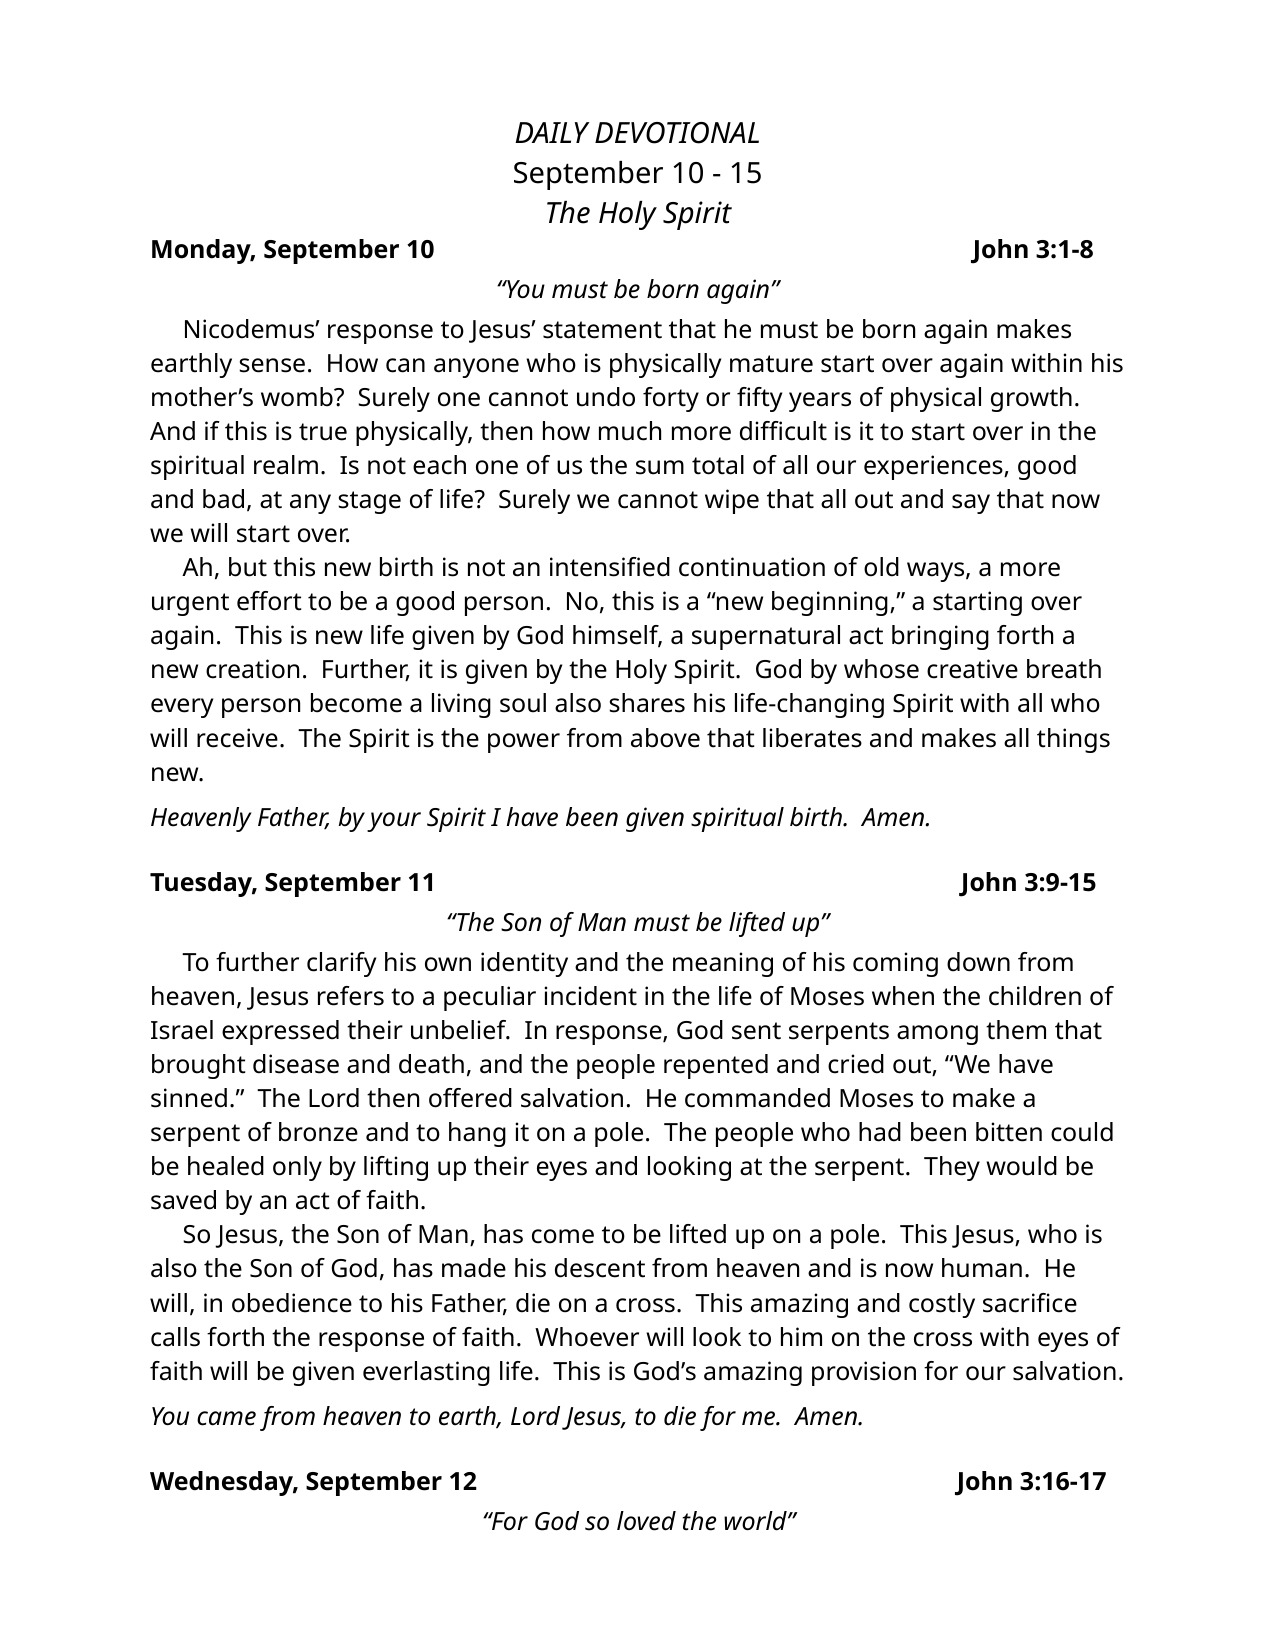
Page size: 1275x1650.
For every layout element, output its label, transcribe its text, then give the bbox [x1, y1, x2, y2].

text So Jesus, the Son of Man, has come to be lifted up on a pole. This Jesus, who is also the Son of God, has made his descent from heaven and is now human. He will, in obedience to his Father, die on a cross. This amazing and costly sacrifice calls forth the response of faith. Whoever will look to him on the cross with eyes of faith will be given everlasting life. This is God’s amazing provision for our salvation. [150, 1217, 1125, 1387]
text Heavenly Father, by your Spirit I have been given spiritual birth. Amen. [150, 800, 1125, 834]
text Nicodemus’ response to Jesus’ statement that he must be born again makes earthly sense. How can anyone who is physically mature start over again within his mother’s womb? Surely one cannot undo forty or fifty years of physical growth. And if this is true physically, then how much more difficult is it to start over in the spiritual realm. Is not each one of us the sum total of all our experiences, good and bad, at any stage of life? Surely we cannot wipe that all out and say that now we will start over. [150, 311, 1125, 550]
text To further clarify his own identity and the meaning of his coming down from heaven, Jesus refers to a peculiar incident in the life of Moses when the children of Israel expressed their unbelief. In response, God sent serpents among them that brought disease and death, and the people repented and cried out, “We have sinned.” The Lord then offered salvation. He commanded Moses to make a serpent of bronze and to hang it on a pole. The people who had been bitten could be healed only by lifting up their eyes and looking at the serpent. They would be saved by an act of faith. [150, 944, 1125, 1217]
text DAILY DEVOTIONAL [150, 113, 1125, 152]
text The Holy Spirit [150, 192, 1125, 232]
text Wednesday, September 12 John 3:16-17 [150, 1464, 1125, 1498]
text Monday, September 10 John 3:1-8 [150, 232, 1125, 266]
text Tuesday, September 11 John 3:9-15 [150, 865, 1125, 899]
text September 10 - 15 [150, 152, 1125, 192]
text You came from heaven to earth, Lord Jesus, to die for me. Amen. [150, 1399, 1125, 1433]
text “The Son of Man must be lifted up” [150, 905, 1125, 939]
text “You must be born again” [150, 272, 1125, 306]
text Ah, but this new birth is not an intensified continuation of old ways, a more urgent effort to be a good person. No, this is a “new beginning,” a starting over again. This is new life given by God himself, a supernatural act bringing forth a new creation. Further, it is given by the Holy Spirit. God by whose creative breath every person become a living soul also shares his life-changing Spirit with all who will receive. The Spirit is the power from above that liberates and makes all things new. [150, 550, 1125, 788]
text “For God so loved the world” [150, 1504, 1125, 1538]
